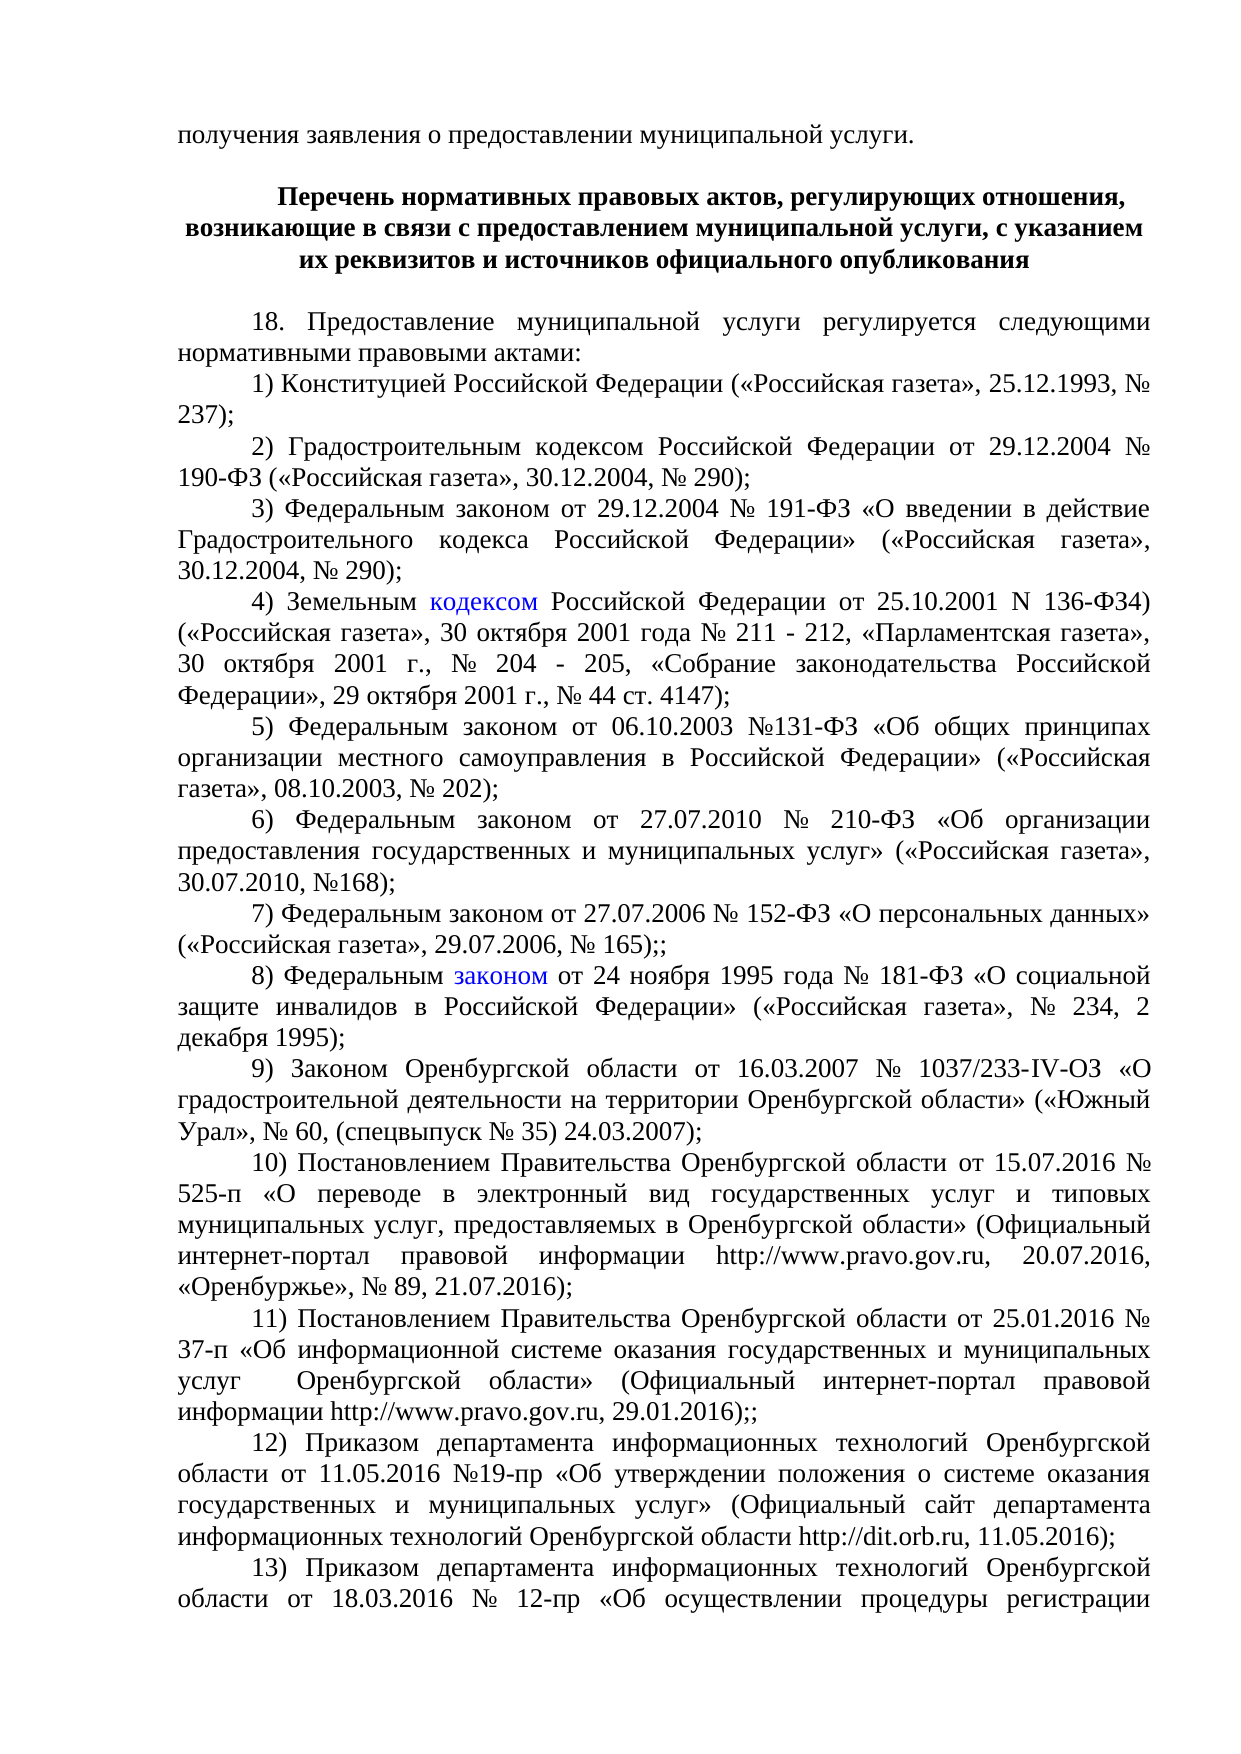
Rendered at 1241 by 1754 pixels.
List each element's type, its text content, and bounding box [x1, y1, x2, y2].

text 11) Постановлением Правительства Оренбургской области от 25.01.2016 № 37-п «Об информационной системе оказания государственных и муниципальных услуг Оренбургской области» (Официальный интернет-портал правовой информации http://www.pravo.gov.ru, 29.01.2016);; [177, 1302, 1152, 1426]
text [177, 1551, 1152, 1613]
text 7) Федеральным законом от 27.07.2006 № 152-ФЗ «О персональных данных» («Российская газета», 29.07.2006, № 165);; [177, 897, 1152, 959]
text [177, 118, 1152, 149]
text 9) Законом Оренбургской области от 16.03.2007 № 1037/233-IV-ОЗ «О градостроительной деятельности на территории Оренбургской области» («Южный Урал», № 60, (спецвыпуск № 35) 24.03.2007); [177, 1052, 1152, 1146]
text 1) Конституцией Российской Федерации («Российская газета», 25.12.1993, № 237); [177, 367, 1152, 429]
text 8) Федеральным законом от 24 ноября 1995 года № 181-ФЗ «О социальной защите инвалидов в Российской Федерации» («Российская газета», № 234, 2 декабря 1995); [177, 959, 1152, 1052]
text 18. Предоставление муниципальной услуги регулируется следующими нормативными правовыми актами: [177, 305, 1152, 367]
text 6) Федеральным законом от 27.07.2010 № 210-ФЗ «Об организации предоставления государственных и муниципальных услуг» («Российская газета», 30.07.2010, №168); [177, 803, 1152, 897]
text 3) Федеральным законом от 29.12.2004 № 191-ФЗ «О введении в действие Градостроительного кодекса Российской Федерации» («Российская газета», 30.12.2004, № 290); [177, 492, 1152, 585]
text 4) Земельным кодексом Российской Федерации от 25.10.2001 N 136-ФЗ4) («Российская газета», 30 октября 2001 года № 211 - 212, «Парламентская газета», 30 октября 2001 г., № 204 - 205, «Собрание законодательства Российской Федерации», 29 октября 2001 г., № 44 ст. 4147); [177, 585, 1152, 710]
text Перечень нормативных правовых актов, регулирующих отношения, возникающие в связи с предоставлением муниципальной услуги, с указанием их реквизитов и источников официального опубликования [177, 180, 1152, 274]
text 12) Приказом департамента информационных технологий Оренбургской области от 11.05.2016 №19-пр «Об утверждении положения о системе оказания государственных и муниципальных услуг» (Официальный сайт департамента информационных технологий Оренбургской области http://dit.orb.ru, 11.05.2016); [177, 1426, 1152, 1551]
text 10) Постановлением Правительства Оренбургской области от 15.07.2016 № 525-п «О переводе в электронный вид государственных услуг и типовых муниципальных услуг, предоставляемых в Оренбургской области» (Официальный интернет-портал правовой информации http://www.pravo.gov.ru, 20.07.2016, «Оренбуржье», № 89, 21.07.2016); [177, 1146, 1152, 1302]
text 2) Градостроительным кодексом Российской Федерации от 29.12.2004 № 190-ФЗ («Российская газета», 30.12.2004, № 290); [177, 429, 1152, 492]
text 5) Федеральным законом от 06.10.2003 №131-ФЗ «Об общих принципах организации местного самоуправления в Российской Федерации» («Российская газета», 08.10.2003, № 202); [177, 710, 1152, 803]
